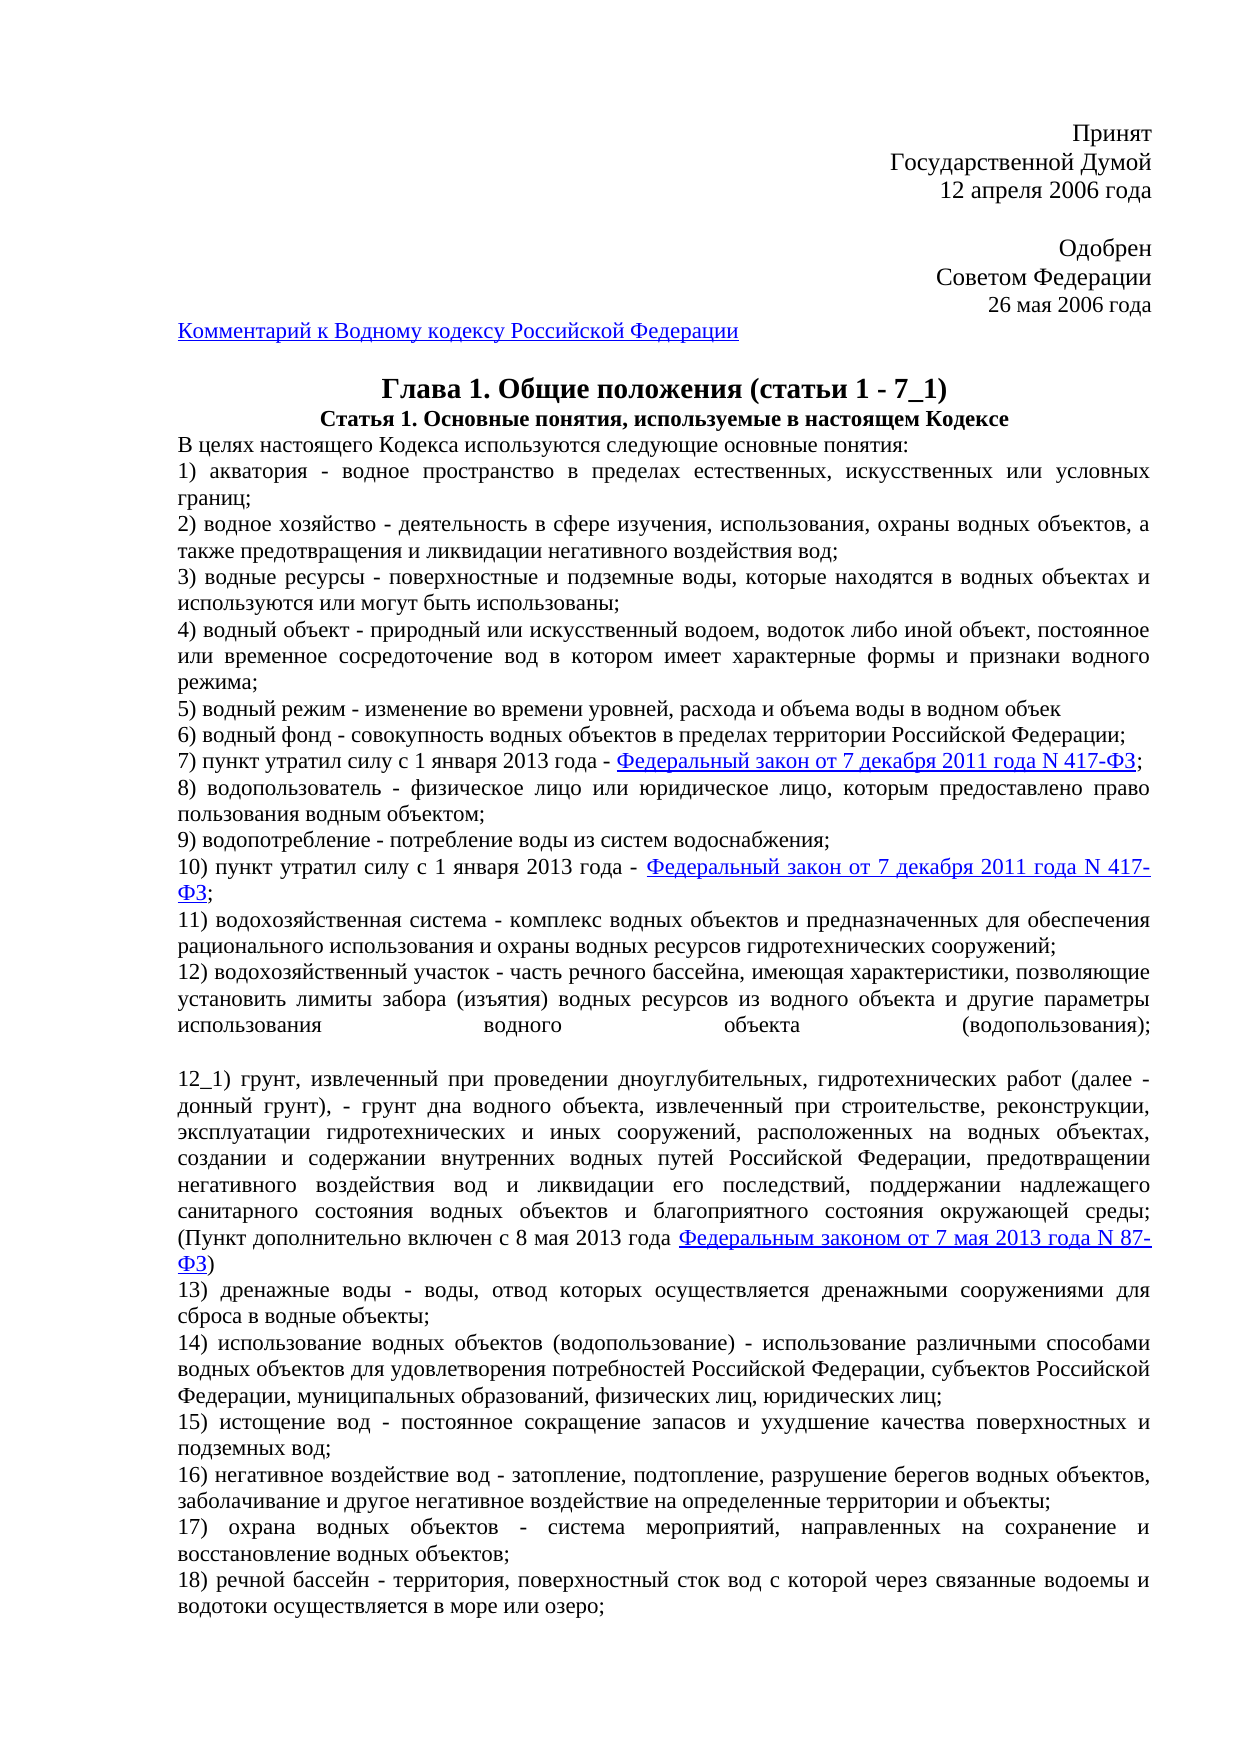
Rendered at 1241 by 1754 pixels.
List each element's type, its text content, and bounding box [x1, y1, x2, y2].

text 16) негативное воздействие вод - затопление, подтопление, разрушение берегов водных объектов, заболачивание и другое негативное воздействие на определенные территории и объекты; [177, 1461, 1152, 1513]
text 4) водный объект - природный или искусственный водоем, водоток либо иной объект, постоянное или временное сосредоточение вод в котором имеет характерные формы и признаки водного режима; [177, 616, 1152, 695]
text 14) использование водных объектов (водопользование) - использование различными способами водных объектов для удовлетворения потребностей Российской Федерации, субъектов Российской Федерации, муниципальных образований, физических лиц, юридических лиц; [177, 1329, 1152, 1408]
text 12_1) грунт, извлеченный при проведении дноуглубительных, гидротехнических работ (далее - донный грунт), - грунт дна водного объекта, извлеченный при строительстве, реконструкции, эксплуатации гидротехнических и иных сооружений, расположенных на водных объектах, создании и содержании внутренних водных путей Российской Федерации, предотвращении негативного воздействия вод и ликвидации его последствий, поддержании надлежащего санитарного состояния водных объектов и благоприятного состояния окружающей среды; (Пункт дополнительно включен с 8 мая 2013 года Федеральным законом от 7 мая 2013 года N 87-ФЗ) [177, 1065, 1152, 1276]
text 2) водное хозяйство - деятельность в сфере изучения, использования, охраны водных объектов, а также предотвращения и ликвидации негативного воздействия вод; [177, 510, 1152, 563]
text 10) пункт утратил силу с 1 января 2013 года - Федеральный закон от 7 декабря 2011 года N 417-ФЗ; [177, 853, 1152, 906]
text Глава 1. Общие положения (статьи 1 - 7_1) [177, 371, 1152, 405]
text 9) водопотребление - потребление воды из систем водоснабжения; [177, 827, 1152, 853]
text Статья 1. Основные понятия, используемые в настоящем Кодексе [177, 405, 1152, 431]
text 11) водохозяйственная система - комплекс водных объектов и предназначенных для обеспечения рационального использования и охраны водных ресурсов гидротехнических сооружений; [177, 906, 1152, 958]
text 12) водохозяйственный участок - часть речного бассейна, имеющая характеристики, позволяющие установить лимиты забора (изъятия) водных ресурсов из водного объекта и другие параметры использования водного объекта (водопользования); [177, 958, 1152, 1065]
text Комментарий к Водному кодексу Российской Федерации [177, 317, 1152, 371]
text В целях настоящего Кодекса используются следующие основные понятия: [177, 431, 1152, 458]
text Принят Государственной Думой 12 апреля 2006 года Одобрен Советом Федерации 26 мая 2006 года [177, 118, 1152, 317]
text 3) водные ресурсы - поверхностные и подземные воды, которые находятся в водных объектах и используются или могут быть использованы; [177, 563, 1152, 616]
text 5) водный режим - изменение во времени уровней, расхода и объема воды в водном объек [177, 695, 1152, 721]
text 17) охрана водных объектов - система мероприятий, направленных на сохранение и восстановление водных объектов; [177, 1513, 1152, 1566]
text 15) истощение вод - постоянное сокращение запасов и ухудшение качества поверхностных и подземных вод; [177, 1408, 1152, 1461]
text 13) дренажные воды - воды, отвод которых осуществляется дренажными сооружениями для сброса в водные объекты; [177, 1276, 1152, 1329]
text 18) речной бассейн - территория, поверхностный сток вод с которой через связанные водоемы и водотоки осуществляется в море или озеро; [177, 1566, 1152, 1619]
text 6) водный фонд - совокупность водных объектов в пределах территории Российской Федерации; [177, 721, 1152, 747]
text 8) водопользователь - физическое лицо или юридическое лицо, которым предоставлено право пользования водным объектом; [177, 774, 1152, 827]
text 1) акватория - водное пространство в пределах естественных, искусственных или условных границ; [177, 458, 1152, 510]
text 7) пункт утратил силу с 1 января 2013 года - Федеральный закон от 7 декабря 2011 года N 417-ФЗ; [177, 747, 1152, 774]
